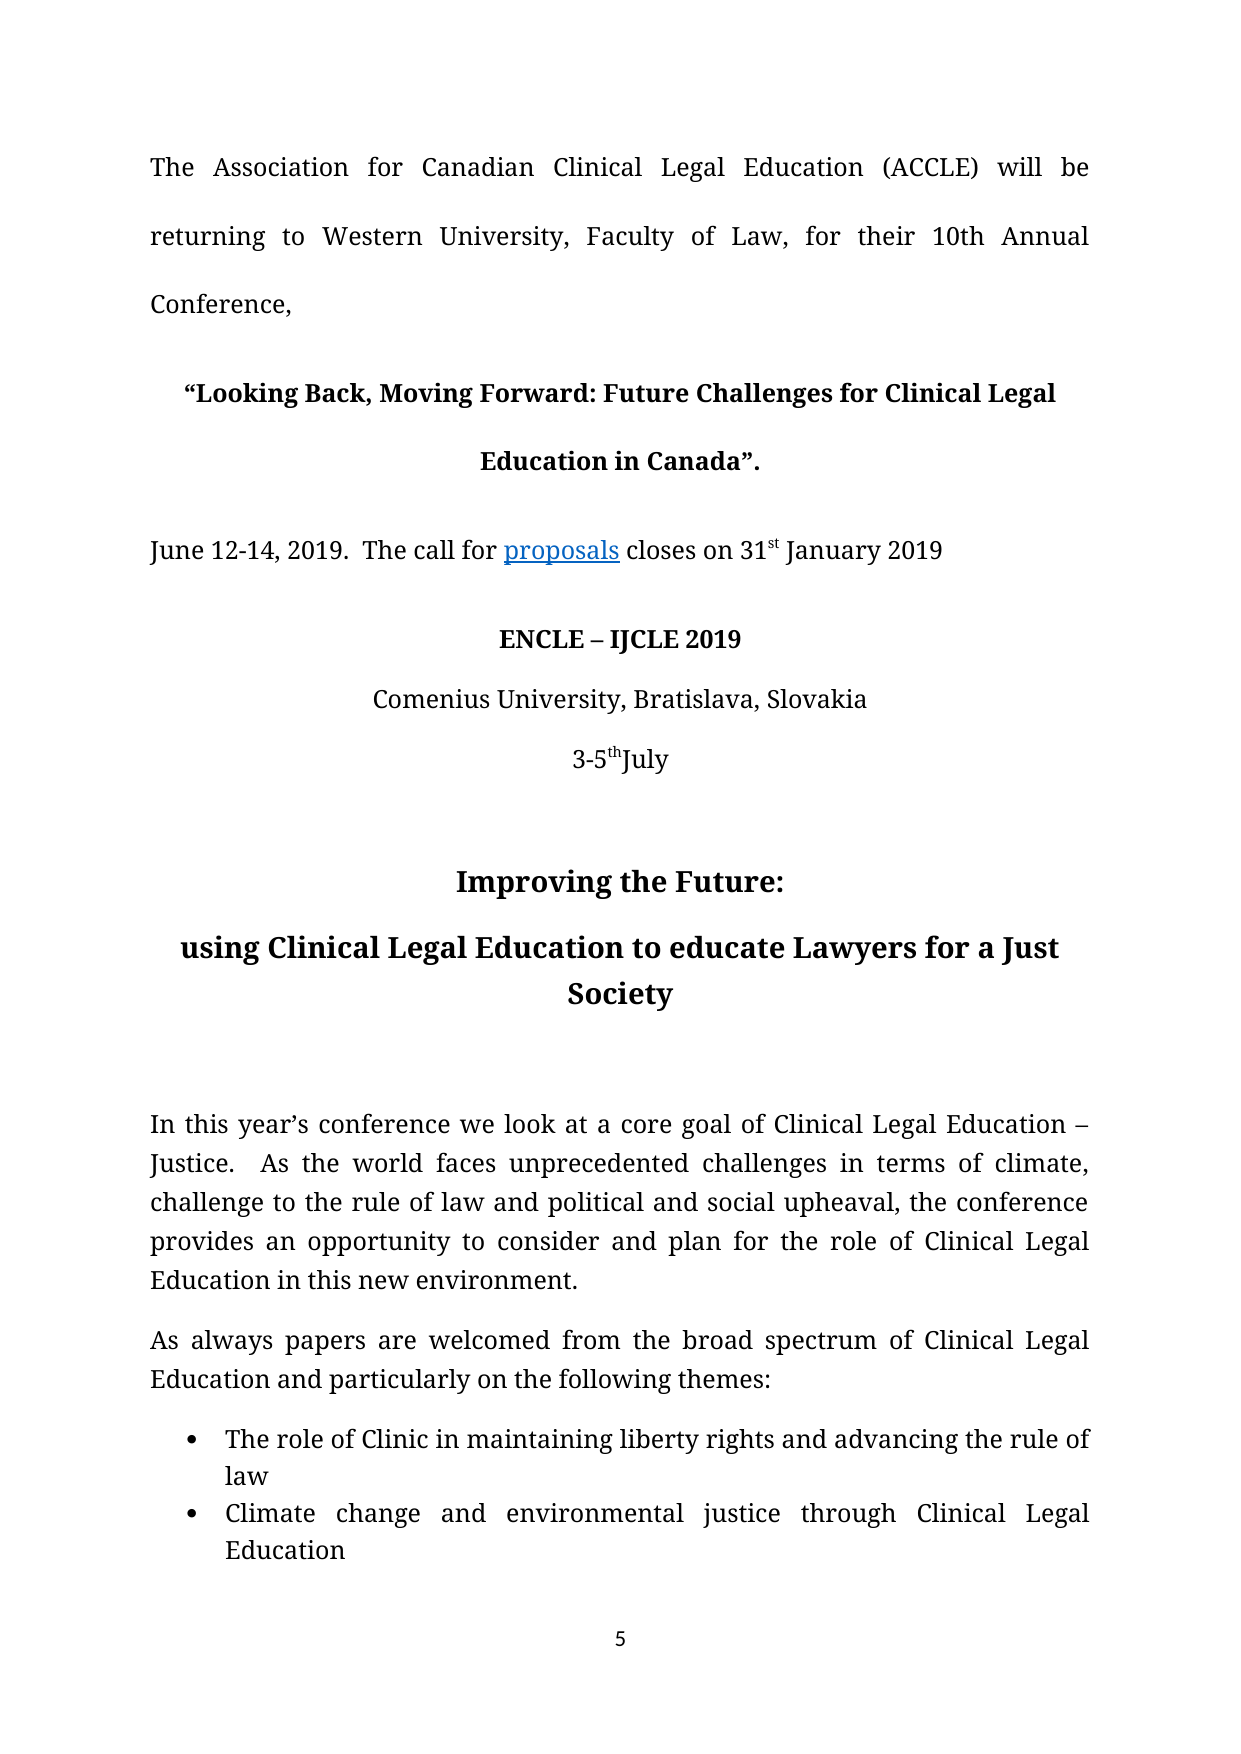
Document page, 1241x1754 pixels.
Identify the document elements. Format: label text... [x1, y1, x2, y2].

text “Looking Back, Moving Forward: Future Challenges for Clinical Legal Education in Canada”. [150, 375, 1090, 477]
text June 12-14, 2019. The call for proposals closes on 31st January 2019 [150, 532, 1090, 566]
text As always papers are welcomed from the broad spectrum of Clinical Legal Education and particularly on the following themes: [150, 1323, 1090, 1396]
text using Clinical Legal Education to educate Lawyers for a Just Society [150, 928, 1090, 1013]
text 3-5thJuly [150, 741, 1090, 775]
text The Association for Canadian Clinical Legal Education (ACCLE) will be returning to Western University, Faculty of Law, for their 10th Annual Conference, [150, 150, 1090, 320]
text ENCLE – IJCLE 2019 [150, 621, 1090, 655]
text Improving the Future: [150, 861, 1090, 901]
text Comenius University, Bratislava, Slovakia [150, 681, 1090, 715]
text In this year’s conference we look at a core goal of Clinical Legal Education – Justice. As the world faces unprecedented challenges in terms of climate, challenge to the rule of law and political and social upheaval, the conference provides an opportunity to consider and plan for the role of Clinical Legal Education in this new environment. [150, 1106, 1090, 1297]
list Climate change and environmental justice through Clinical Legal Education [187, 1496, 1090, 1566]
list The role of Clinic in maintaining liberty rights and advancing the rule of law [187, 1422, 1090, 1493]
